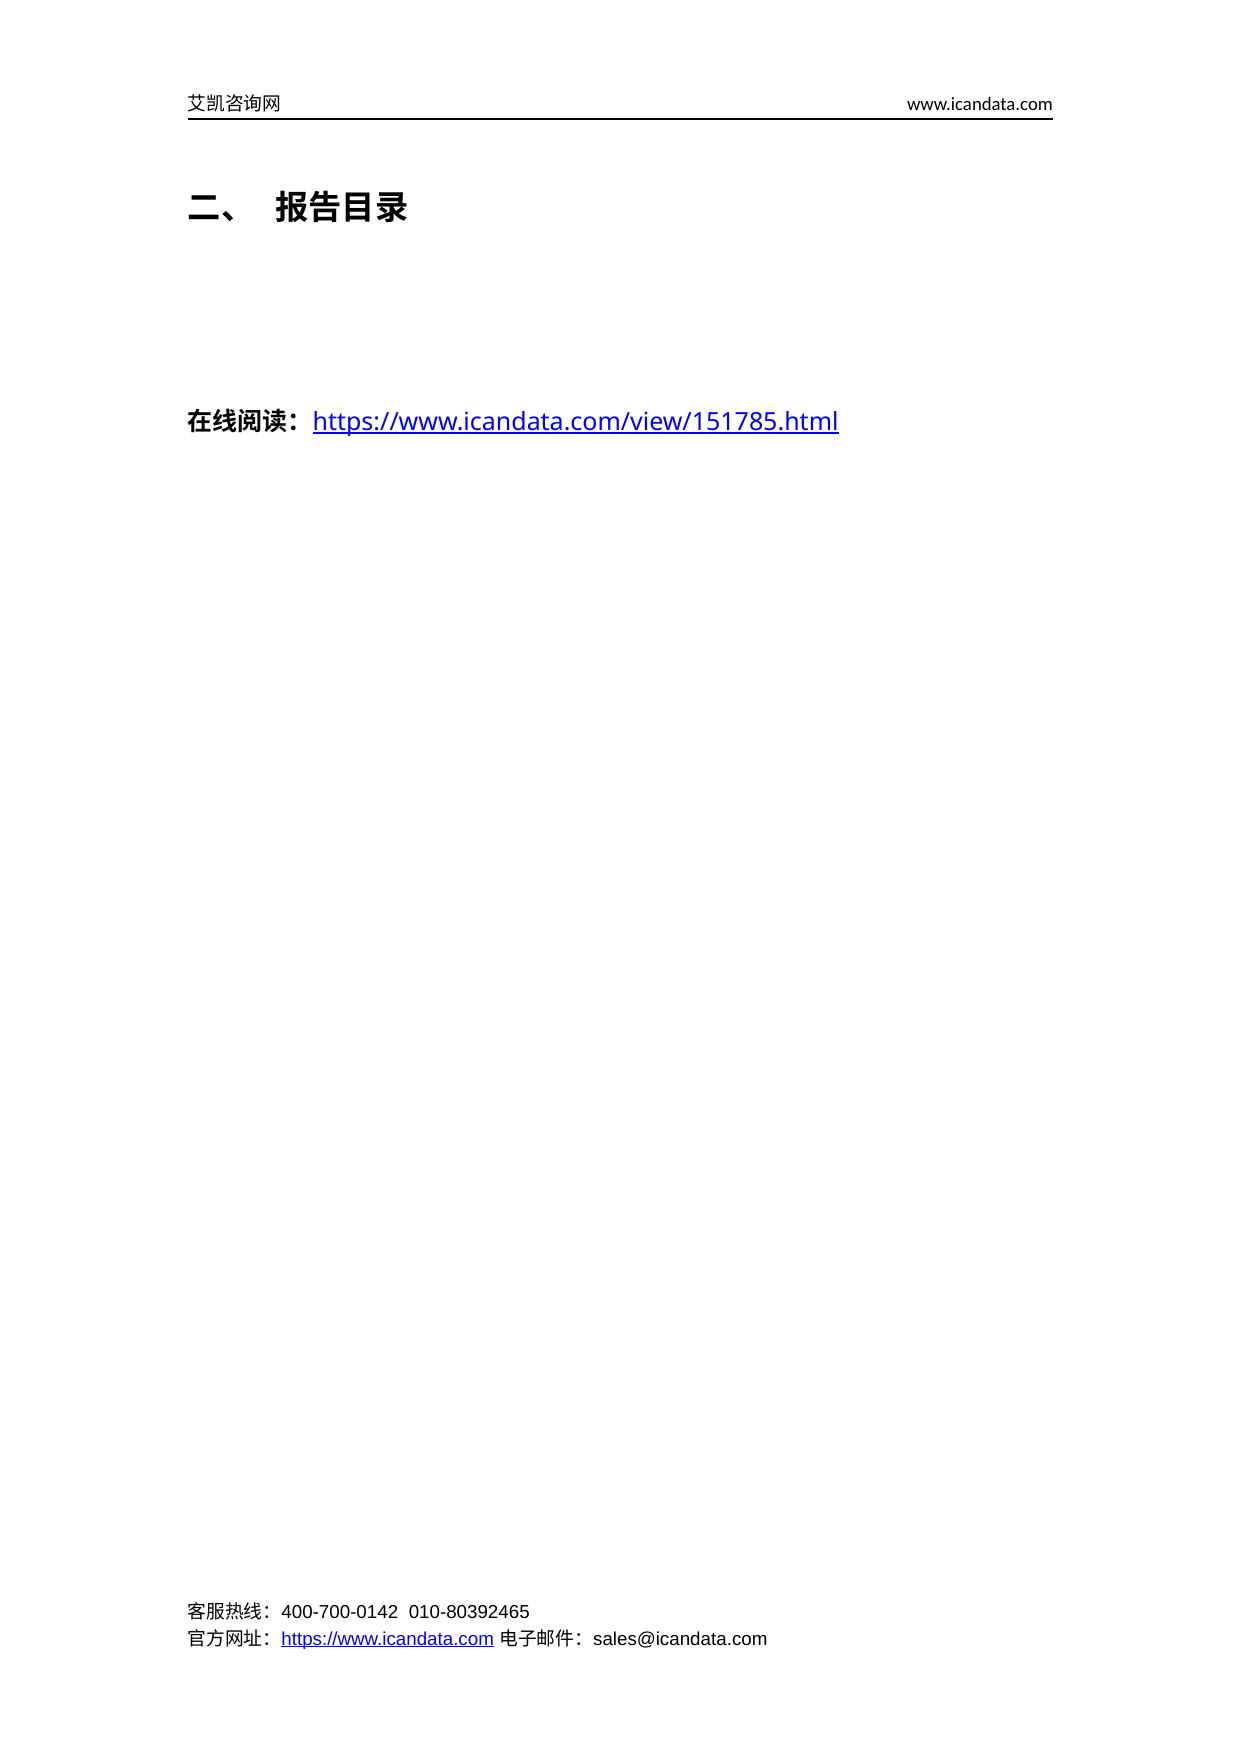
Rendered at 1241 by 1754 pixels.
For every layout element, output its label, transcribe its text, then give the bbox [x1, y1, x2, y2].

subtitle 报告目录 [187, 172, 1053, 237]
text 在线阅读：https://www.icandata.com/view/151785.html [187, 387, 1053, 452]
